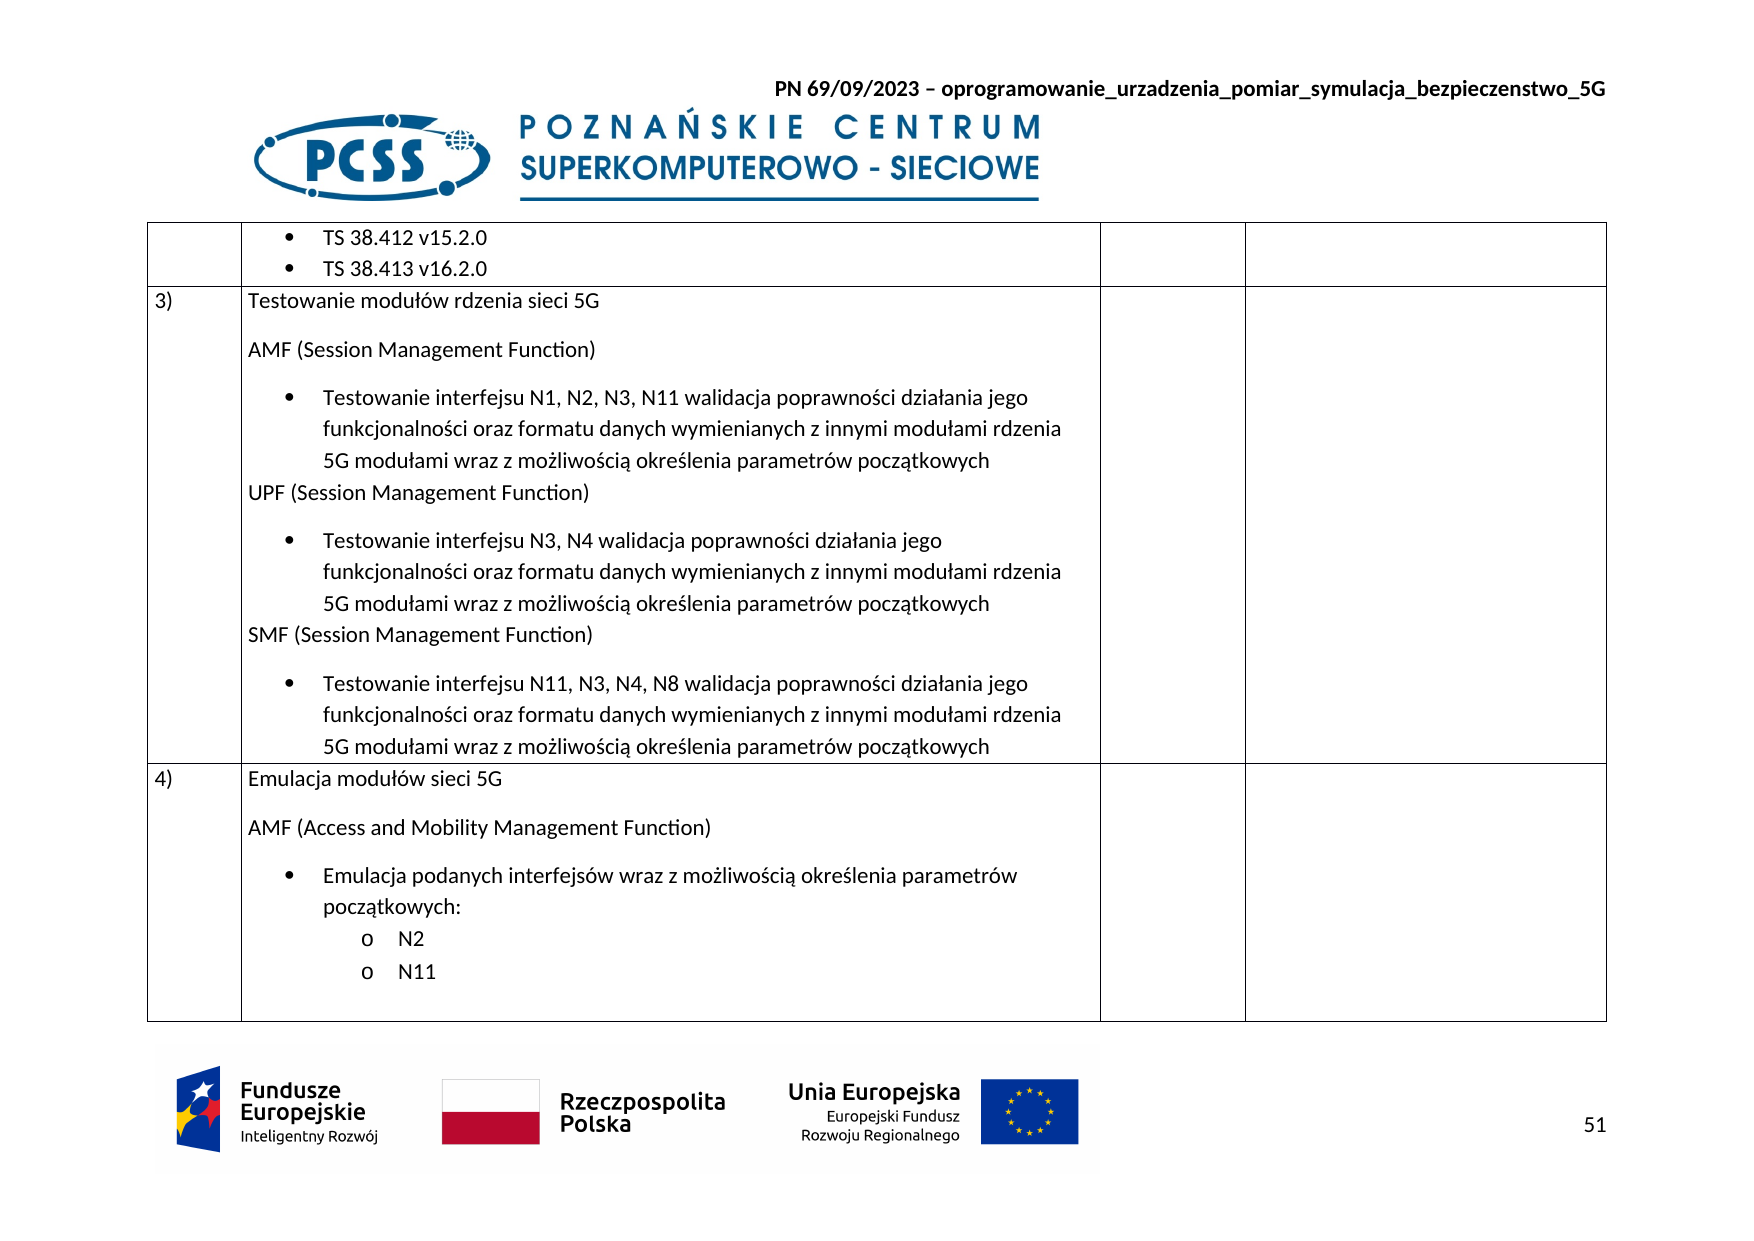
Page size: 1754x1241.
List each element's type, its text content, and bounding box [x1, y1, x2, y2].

table_cell [1101, 764, 1245, 1021]
table_cell Testowanie modułów rdzenia sieci 5G AMF (Session Management Function) Testowanie interfejsu N1, N2, N3, N11 walidacja poprawności działania jego funkcjonalności oraz formatu danych wymienianych z innymi modułami rdzenia 5G modułami wraz z możliwością określenia parametrów początkowych UPF (Session Management Function) Testowanie interfejsu N3, N4 walidacja poprawności działania jego funkcjonalności oraz formatu danych wymienianych z innymi modułami rdzenia 5G modułami wraz z możliwością określenia parametrów początkowych SMF (Session Management Function) Testowanie interfejsu N11, N3, N4, N8 walidacja poprawności działania jego funkcjonalności oraz formatu danych wymienianych z innymi modułami rdzenia 5G modułami wraz z możliwością określenia parametrów początkowych [242, 287, 1100, 763]
table_cell 2) [148, 223, 241, 286]
table_cell [1246, 223, 1606, 286]
picture [161, 45, 1131, 201]
table_cell 3) [148, 287, 241, 763]
table_cell [1246, 764, 1606, 1021]
table_cell [1101, 223, 1245, 286]
picture [155, 1044, 1100, 1174]
table_cell Emulacja modułów sieci 5G AMF (Access and Mobility Management Function) Emulacja podanych interfejsów wraz z możliwością określenia parametrów początkowych: N2 N11 [242, 764, 1100, 1021]
table_cell 4) [148, 764, 241, 1021]
table_cell [1101, 287, 1245, 763]
table_cell [1246, 287, 1606, 763]
